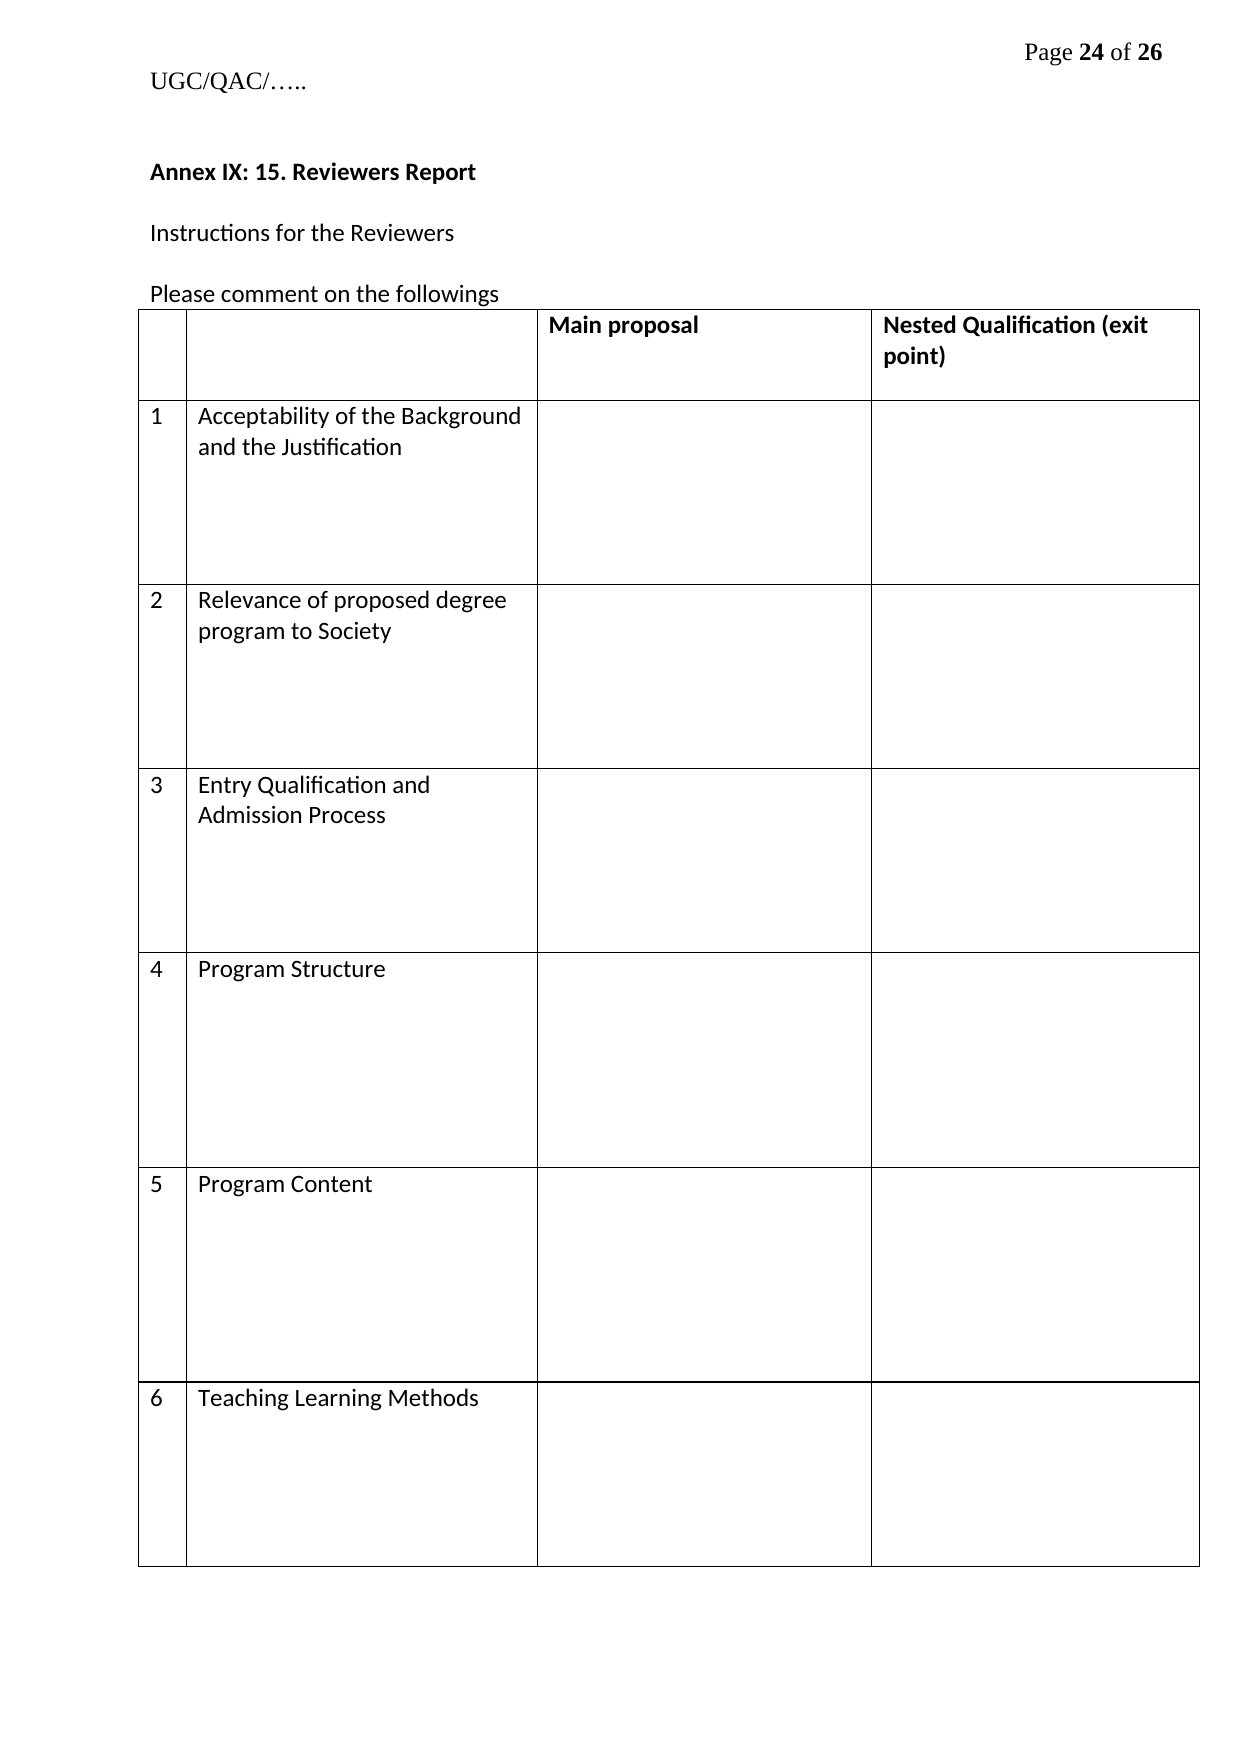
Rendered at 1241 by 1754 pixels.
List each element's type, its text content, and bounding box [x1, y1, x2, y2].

table_cell Teaching Learning Methods [187, 1383, 537, 1566]
table_cell Acceptability of the Background and the Justification [187, 401, 537, 584]
table_header Nested Qualification (exit point) [872, 310, 1199, 399]
table_cell Relevance of proposed degree program to Society [187, 585, 537, 768]
text Annex IX: 15. Reviewers Report [150, 156, 1162, 187]
table_cell 1 [139, 401, 186, 584]
table_cell [538, 585, 871, 768]
text Instructions for the Reviewers [150, 217, 1162, 248]
table_cell 3 [139, 769, 186, 952]
table_cell 6 [139, 1383, 186, 1566]
table_cell 4 [139, 953, 186, 1167]
table_header [139, 310, 186, 399]
table_cell [872, 401, 1199, 584]
table_cell Program Structure [187, 953, 537, 1167]
table_cell [538, 401, 871, 584]
table_header Main proposal [538, 310, 871, 399]
table_cell [872, 585, 1199, 768]
table_cell [872, 953, 1199, 1167]
table_cell [538, 953, 871, 1167]
table_header [187, 310, 537, 399]
table_cell Entry Qualification and Admission Process [187, 769, 537, 952]
table_cell [538, 1383, 871, 1566]
table_cell 2 [139, 585, 186, 768]
table_cell [538, 769, 871, 952]
table_cell [872, 1168, 1199, 1381]
table_cell [872, 769, 1199, 952]
table_cell [538, 1168, 871, 1381]
table_cell [872, 1383, 1199, 1566]
table_cell 5 [139, 1168, 186, 1381]
table_cell Program Content [187, 1168, 537, 1381]
text Please comment on the followings [150, 278, 1162, 309]
